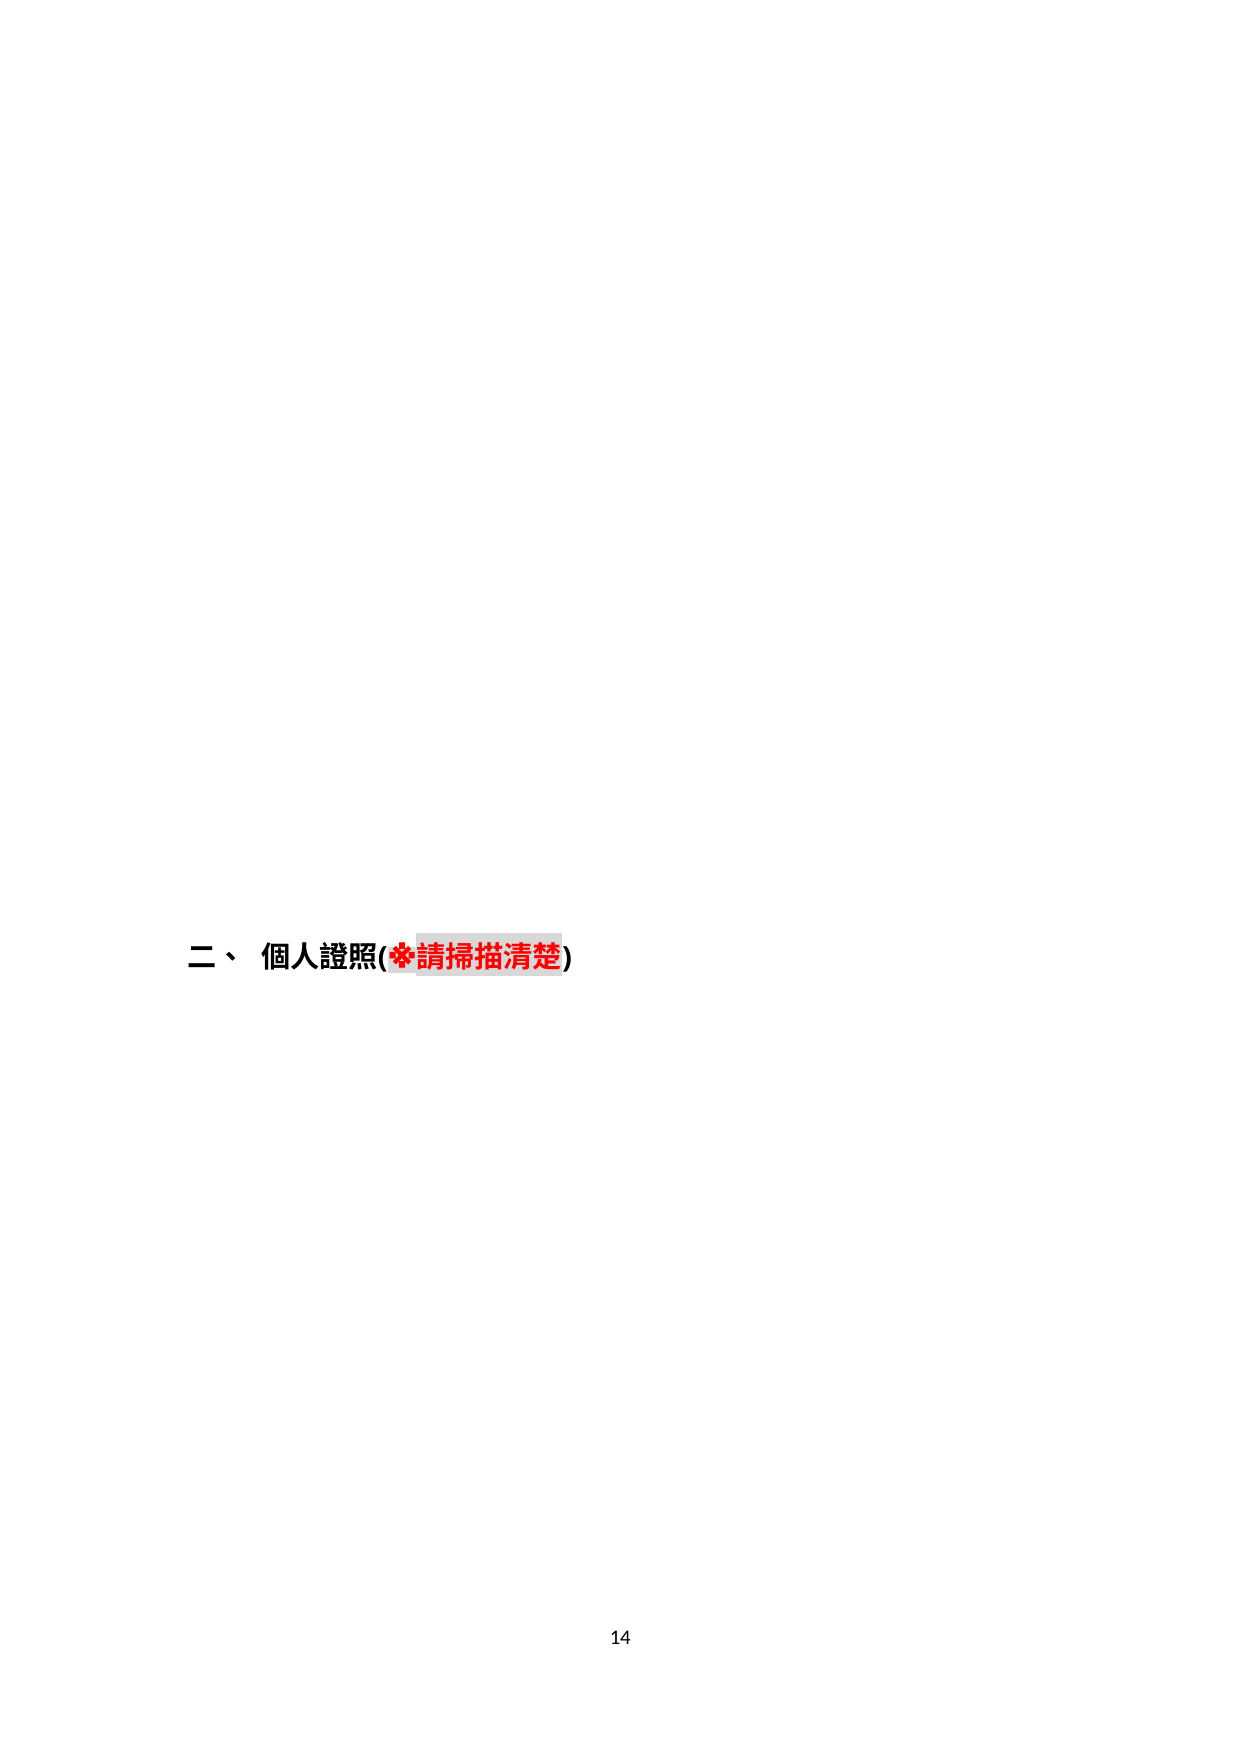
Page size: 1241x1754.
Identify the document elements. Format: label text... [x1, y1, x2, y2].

list 個人證照(請掃描清楚) [187, 930, 1053, 976]
